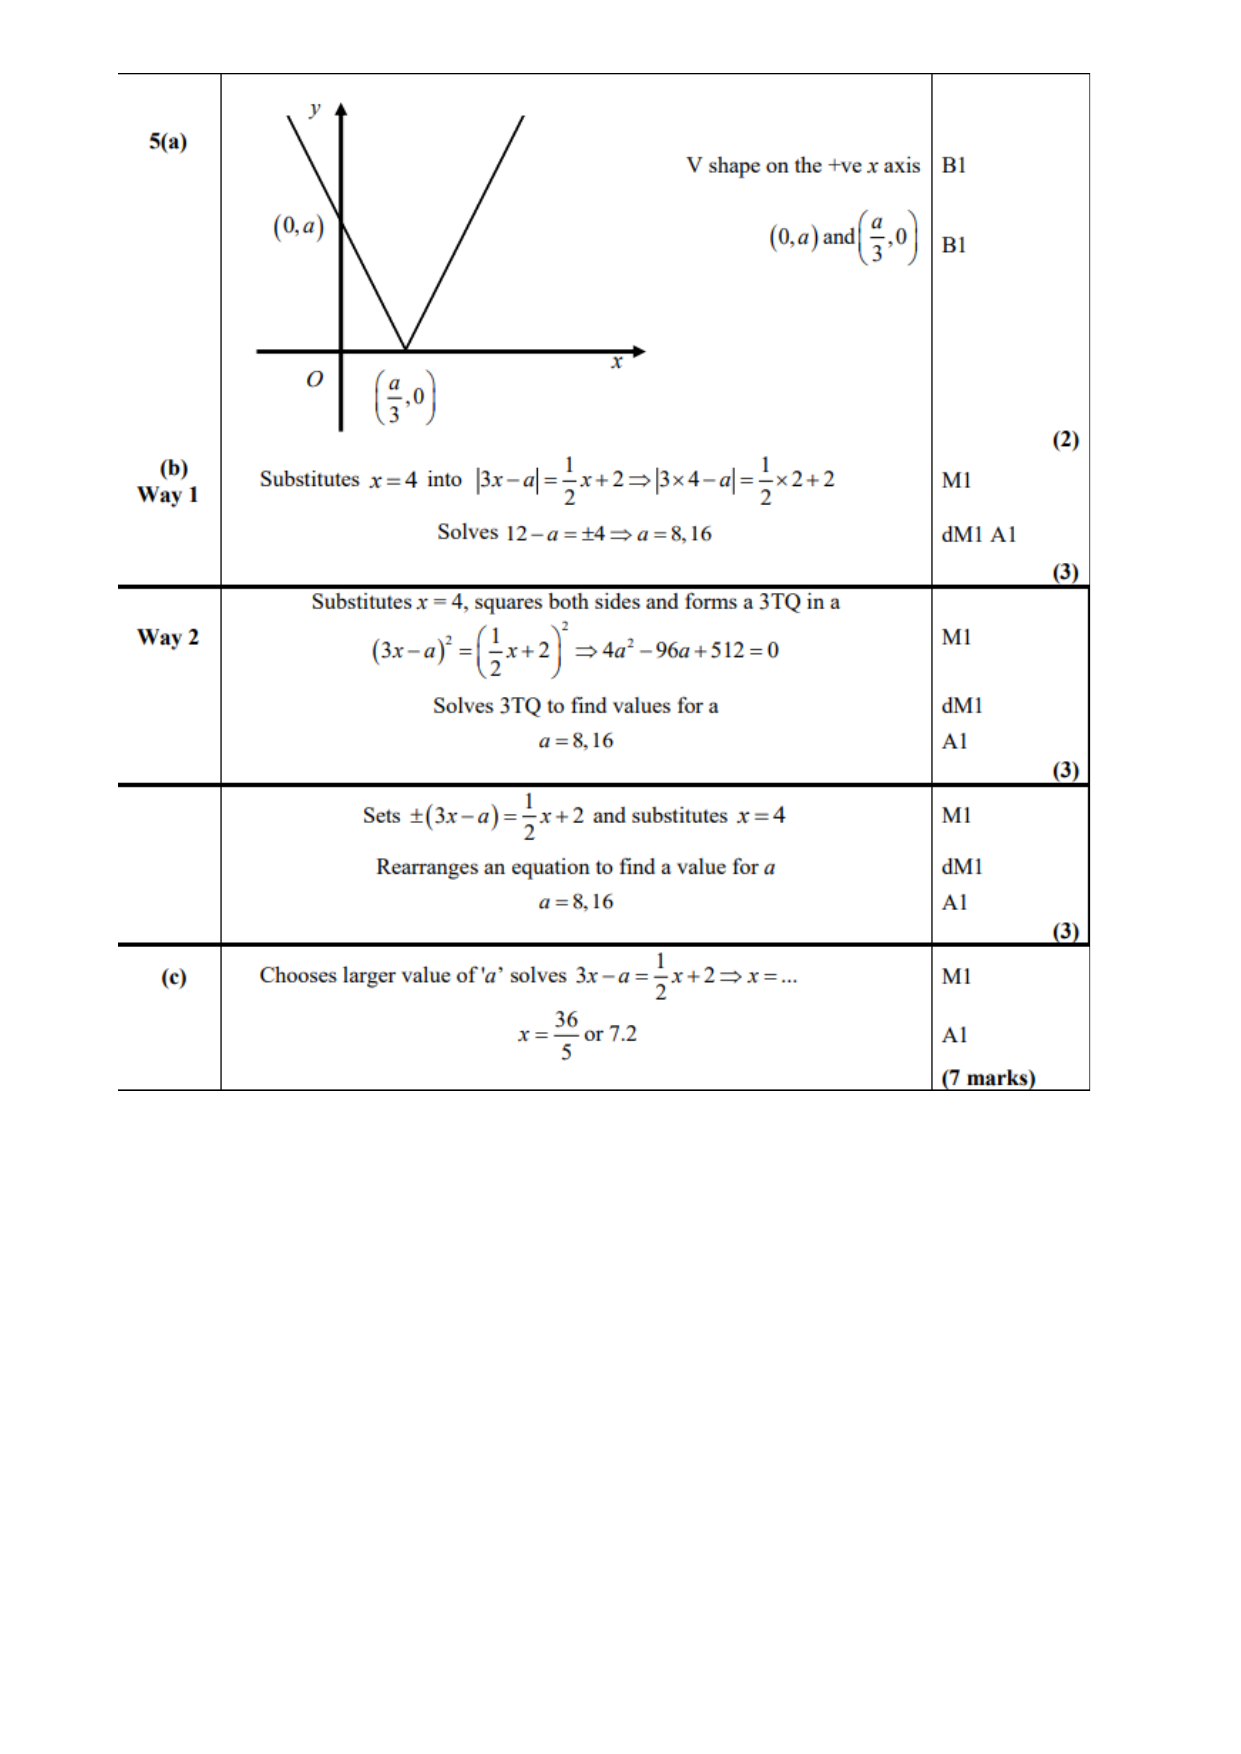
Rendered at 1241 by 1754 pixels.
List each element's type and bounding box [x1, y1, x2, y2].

picture [118, 73, 1091, 1091]
